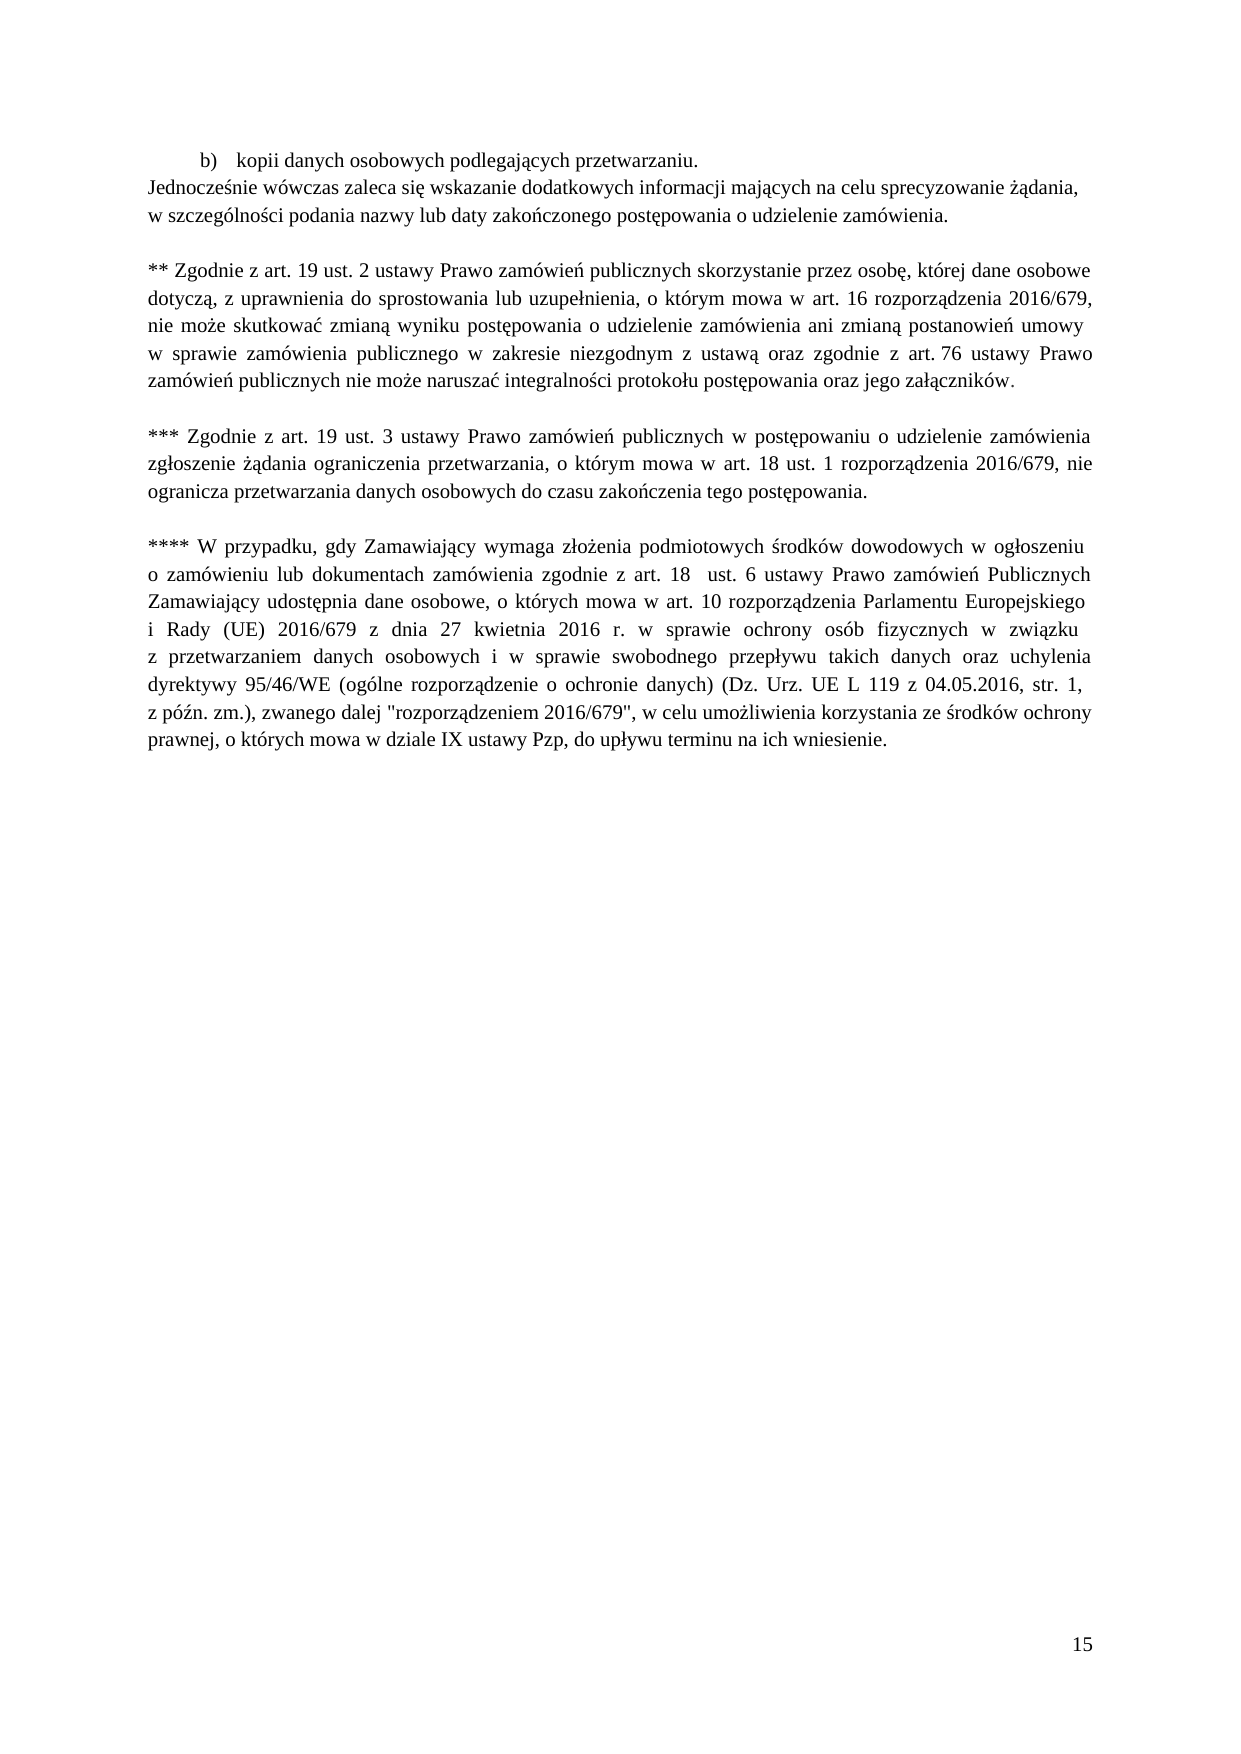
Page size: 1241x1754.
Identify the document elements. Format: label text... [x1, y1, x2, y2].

text ** Zgodnie z art. 19 ust. 2 ustawy Prawo zamówień publicznych skorzystanie przez osobę, której dane osobowe dotyczą, z uprawnienia do sprostowania lub uzupełnienia, o którym mowa w art. 16 rozporządzenia 2016/679, nie może skutkować zmianą wyniku postępowania o udzielenie zamówienia ani zmianą postanowień umowy w sprawie zamówienia publicznego w zakresie niezgodnym z ustawą oraz zgodnie z art. 76 ustawy Prawo zamówień publicznych nie może naruszać integralności protokołu postępowania oraz jego załączników. [148, 258, 1093, 392]
text *** Zgodnie z art. 19 ust. 3 ustawy Prawo zamówień publicznych w postępowaniu o udzielenie zamówienia zgłoszenie żądania ograniczenia przetwarzania, o którym mowa w art. 18 ust. 1 rozporządzenia 2016/679, nie ogranicza przetwarzania danych osobowych do czasu zakończenia tego postępowania. [148, 424, 1093, 503]
text Jednocześnie wówczas zaleca się wskazanie dodatkowych informacji mających na celu sprecyzowanie żądania, w szczególności podania nazwy lub daty zakończonego postępowania o udzielenie zamówienia. [148, 175, 1093, 227]
list kopii danych osobowych podlegających przetwarzaniu. [200, 148, 1093, 172]
text **** W przypadku, gdy Zamawiający wymaga złożenia podmiotowych środków dowodowych w ogłoszeniu o zamówieniu lub dokumentach zamówienia zgodnie z art. 18 ust. 6 ustawy Prawo zamówień Publicznych Zamawiający udostępnia dane osobowe, o których mowa w art. 10 rozporządzenia Parlamentu Europejskiego i Rady (UE) 2016/679 z dnia 27 kwietnia 2016 r. w sprawie ochrony osób fizycznych w związku z przetwarzaniem danych osobowych i w sprawie swobodnego przepływu takich danych oraz uchylenia dyrektywy 95/46/WE (ogólne rozporządzenie o ochronie danych) (Dz. Urz. UE L 119 z 04.05.2016, str. 1, z późn. zm.), zwanego dalej "rozporządzeniem 2016/679", w celu umożliwienia korzystania ze środków ochrony prawnej, o których mowa w dziale IX ustawy Pzp, do upływu terminu na ich wniesienie. [148, 534, 1093, 751]
